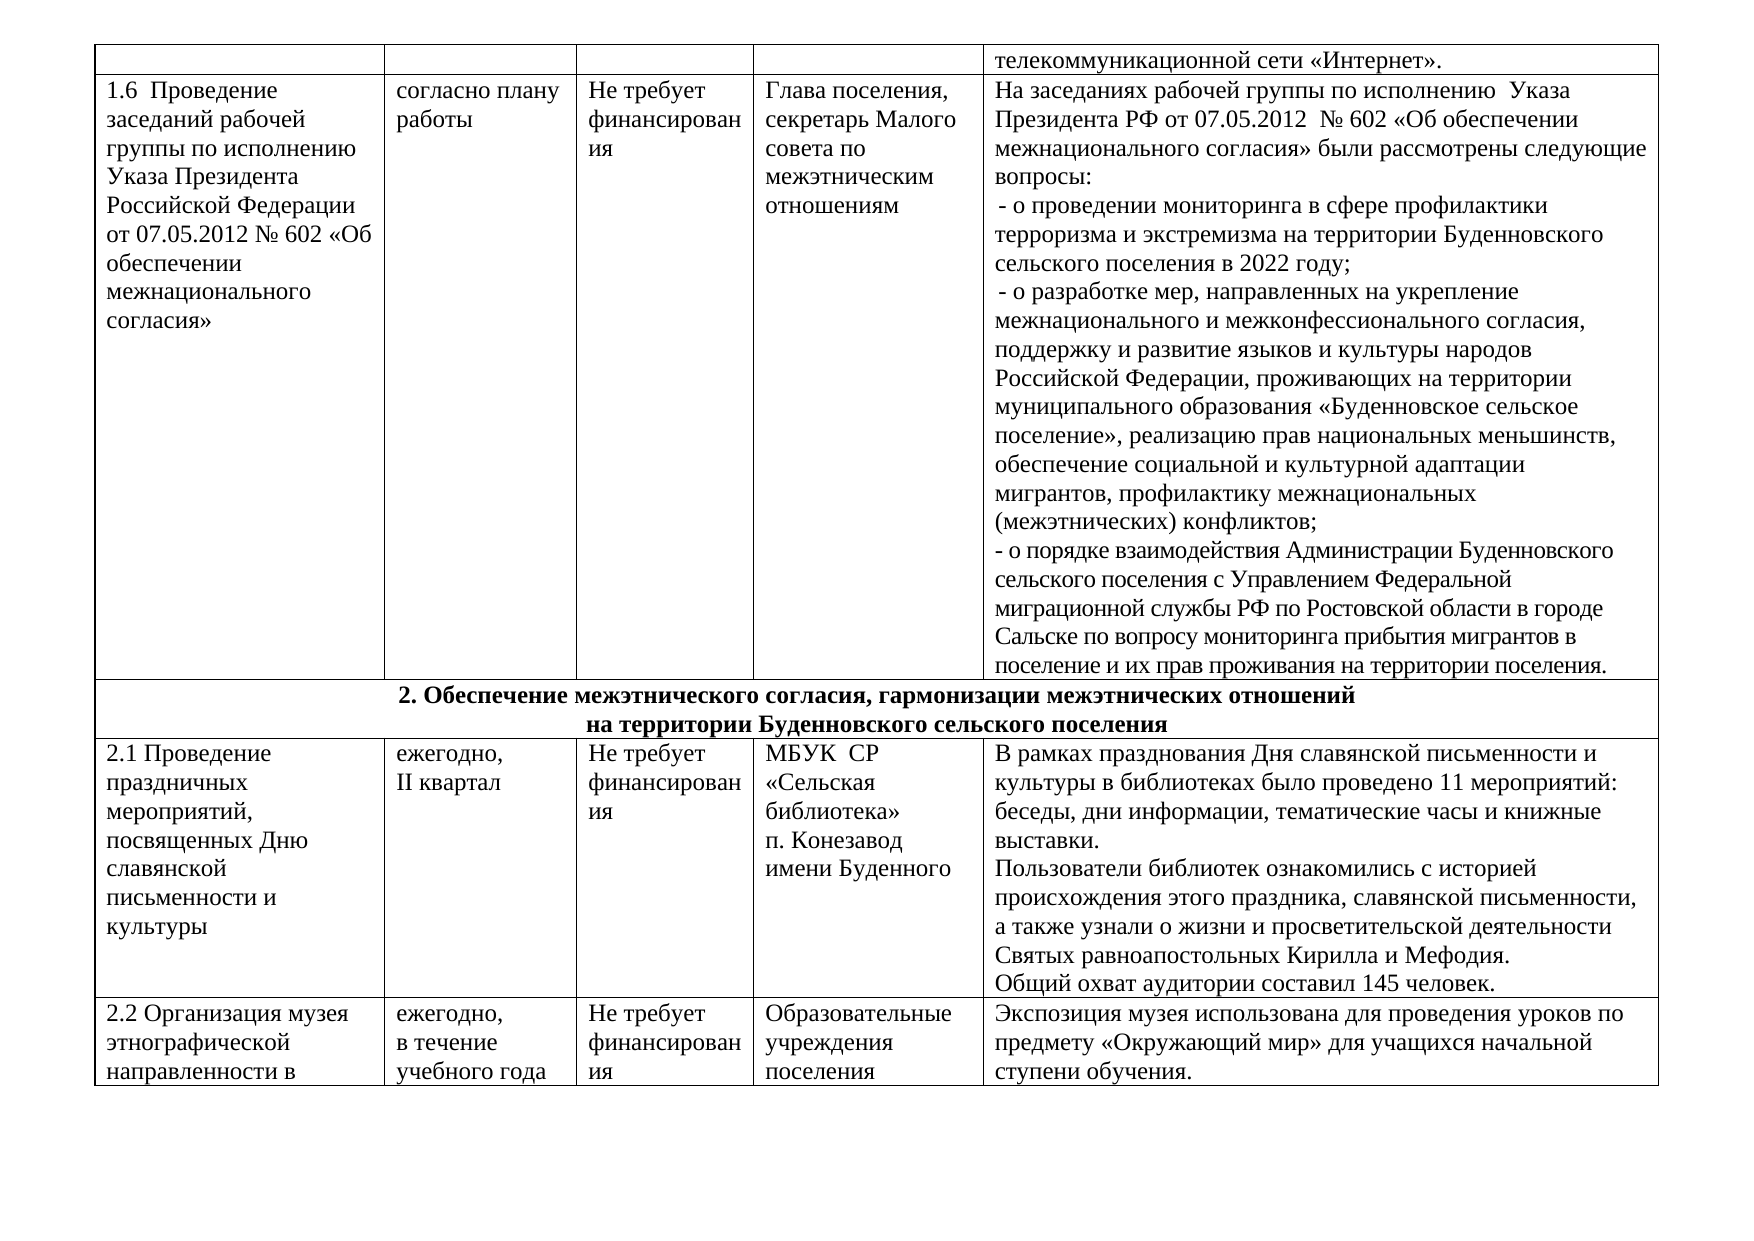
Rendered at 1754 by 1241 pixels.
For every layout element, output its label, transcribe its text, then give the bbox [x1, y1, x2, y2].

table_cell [754, 45, 983, 74]
table_cell МБУК СР «Сельская библиотека» п. Конезавод имени Буденного [754, 739, 983, 997]
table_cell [96, 45, 384, 74]
table_cell 2. Обеспечение межэтнического согласия, гармонизации межэтнических отношений на территории Буденновского сельского поселения [96, 680, 1658, 737]
table_cell Не требует финансирования [577, 739, 753, 997]
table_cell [385, 998, 576, 1084]
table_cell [385, 45, 576, 74]
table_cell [577, 45, 753, 74]
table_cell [984, 998, 1658, 1084]
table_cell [577, 75, 753, 679]
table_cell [96, 998, 384, 1084]
table_cell Глава поселения, секретарь Малого совета по межэтническим отношениям [754, 75, 983, 679]
table_cell В рамках празднования Дня славянской письменности и культуры в библиотеках было проведено 11 мероприятий: беседы, дни информации, тематические часы и книжные выставки. Пользователи библиотек ознакомились с историей происхождения этого праздника, славянской письменности, а также узнали о жизни и просветительской деятельности Святых равноапостольных Кирилла и Мефодия. Общий охват аудитории составил 145 человек. [984, 739, 1658, 997]
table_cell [984, 45, 1658, 74]
table_cell 2.1 Проведение праздничных мероприятий, посвященных Дню славянской письменности и культуры [96, 739, 384, 997]
table_cell 1.6 Проведение заседаний рабочей группы по исполнению Указа Президента Российской Федерации от 07.05.2012 № 602 «Об обеспечении межнационального согласия» [96, 75, 384, 679]
table_cell ежегодно, II квартал [385, 739, 576, 997]
table_cell согласно плану работы [385, 75, 576, 679]
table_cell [754, 998, 983, 1084]
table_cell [577, 998, 753, 1084]
table_cell На заседаниях рабочей группы по исполнению Указа Президента РФ от 07.05.2012 № 602 «Об обеспечении межнационального согласия» были рассмотрены следующие вопросы: - о проведении мониторинга в сфере профилактики терроризма и экстремизма на территории Буденновского сельского поселения в 2022 году; - о разработке мер, направленных на укрепление межнационального и межконфессионального согласия, поддержку и развитие языков и культуры народов Российской Федерации, проживающих на территории муниципального образования «Буденновское сельское поселение», реализацию прав национальных меньшинств, обеспечение социальной и культурной адаптации мигрантов, профилактику межнациональных (межэтнических) конфликтов; - о порядке взаимодействия Администрации Буденновского сельского поселения с Управлением Федеральной миграционной службы РФ по Ростовской области в городе Сальске по вопросу мониторинга прибытия мигрантов в поселение и их прав проживания на территории поселения. [984, 75, 1658, 679]
